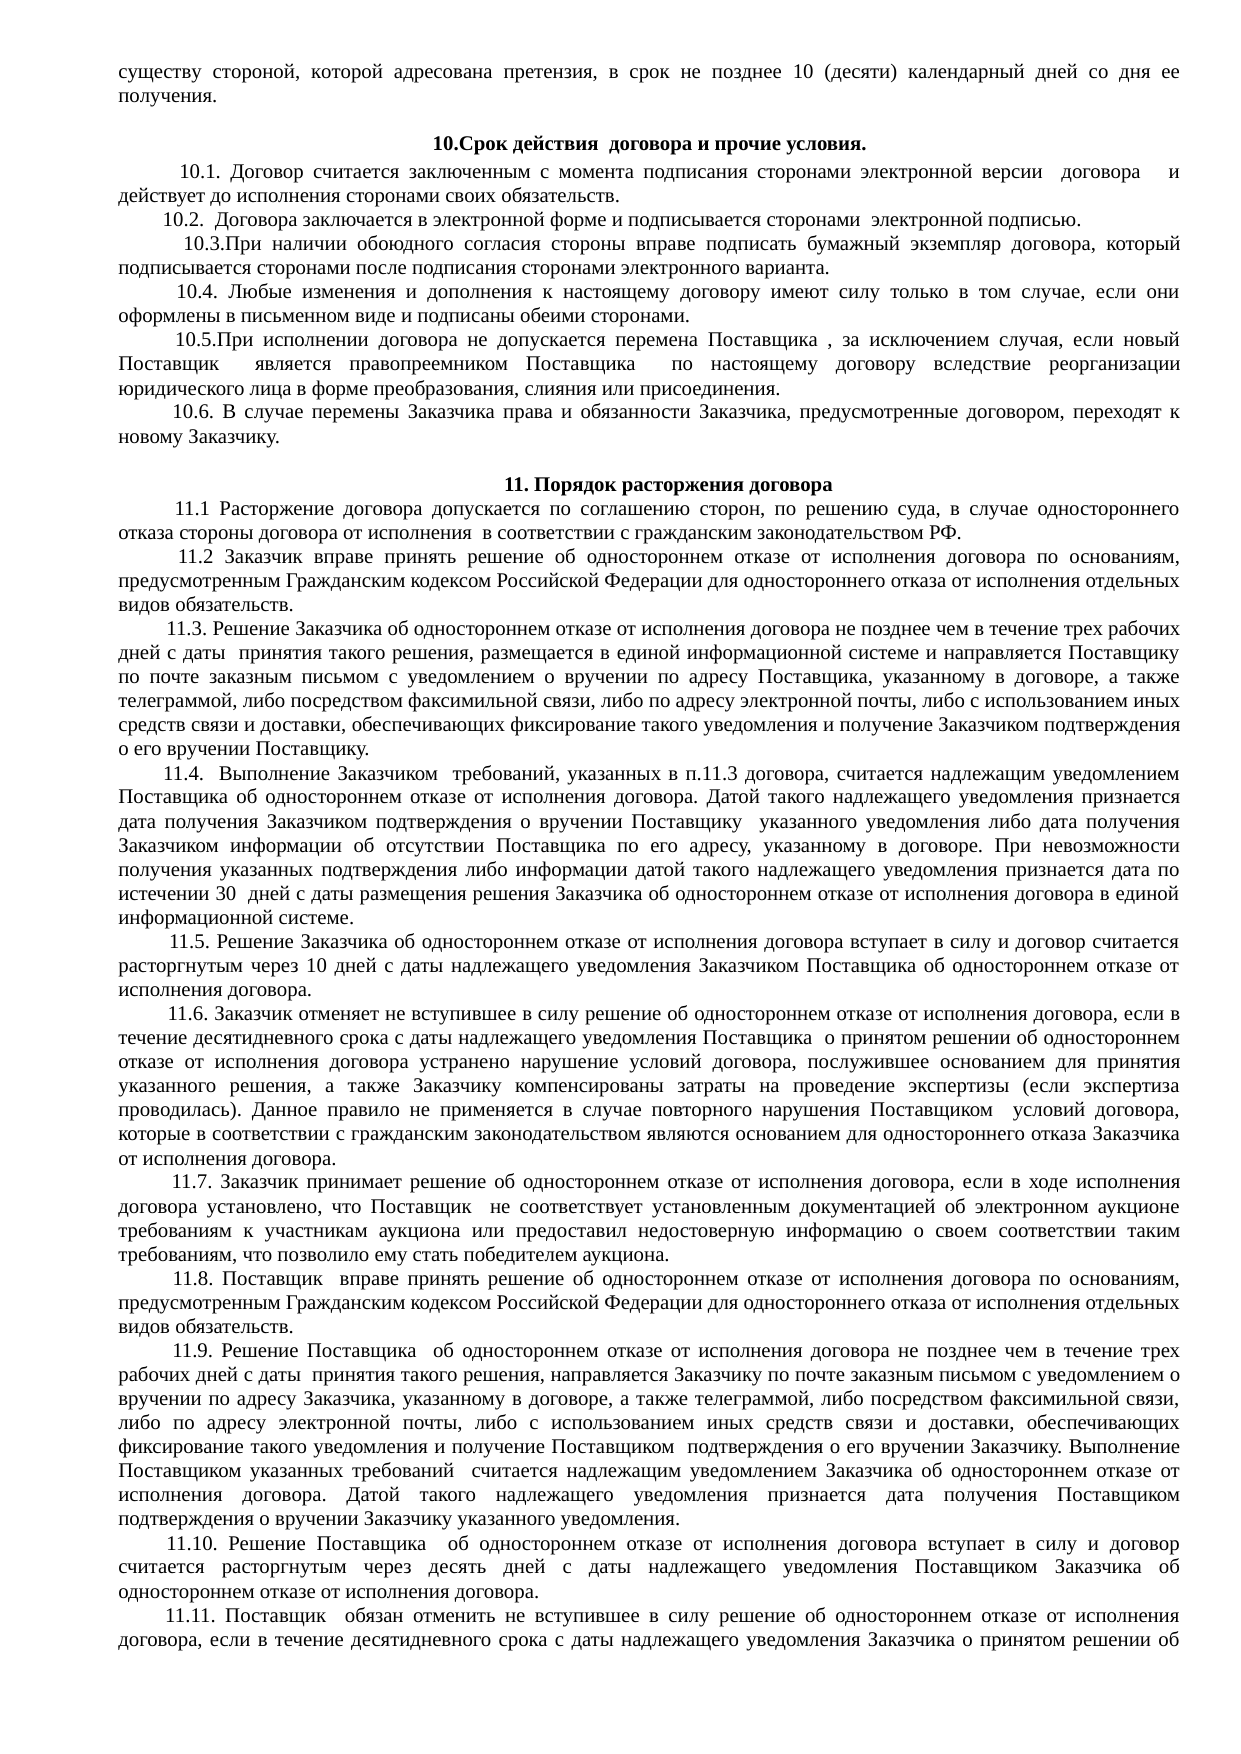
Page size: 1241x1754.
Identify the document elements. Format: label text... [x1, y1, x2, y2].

text 10.2. Договора заключается в электронной форме и подписывается сторонами электронной подписью. [118, 207, 1181, 231]
text 10.6. В случае перемены Заказчика права и обязанности Заказчика, предусмотренные договором, переходят к новому Заказчику. [118, 399, 1181, 448]
text 11.8. Поставщик вправе принять решение об одностороннем отказе от исполнения договора по основаниям, предусмотренным Гражданским кодексом Российской Федерации для одностороннего отказа от исполнения отдельных видов обязательств. [118, 1266, 1181, 1338]
text 10.5.При исполнении договора не допускается перемена Поставщика , за исключением случая, если новый Поставщик является правопреемником Поставщика по настоящему договору вследствие реорганизации юридического лица в форме преобразования, слияния или присоединения. [118, 327, 1181, 399]
text 10.1. Договор считается заключенным с момента подписания сторонами электронной версии договора и действует до исполнения сторонами своих обязательств. [118, 159, 1181, 207]
text 11.9. Решение Поставщика об одностороннем отказе от исполнения договора не позднее чем в течение трех рабочих дней с даты принятия такого решения, направляется Заказчику по почте заказным письмом с уведомлением о вручении по адресу Заказчика, указанному в договоре, а также телеграммой, либо посредством факсимильной связи, либо по адресу электронной почты, либо с использованием иных средств связи и доставки, обеспечивающих фиксирование такого уведомления и получение Поставщиком подтверждения о его вручении Заказчику. Выполнение Поставщиком указанных требований считается надлежащим уведомлением Заказчика об одностороннем отказе от исполнения договора. Датой такого надлежащего уведомления признается дата получения Поставщиком подтверждения о вручении Заказчику указанного уведомления. [118, 1338, 1181, 1530]
text 11.1 Расторжение договора допускается по соглашению сторон, по решению суда, в случае одностороннего отказа стороны договора от исполнения в соответствии с гражданским законодательством РФ. [118, 496, 1181, 544]
text 10.Срок действия договора и прочие условия. [118, 131, 1181, 155]
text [118, 59, 1181, 107]
text 11.4. Выполнение Заказчиком требований, указанных в п.11.3 договора, считается надлежащим уведомлением Поставщика об одностороннем отказе от исполнения договора. Датой такого надлежащего уведомления признается дата получения Заказчиком подтверждения о вручении Поставщику указанного уведомления либо дата получения Заказчиком информации об отсутствии Поставщика по его адресу, указанному в договоре. При невозможности получения указанных подтверждения либо информации датой такого надлежащего уведомления признается дата по истечении 30 дней с даты размещения решения Заказчика об одностороннем отказе от исполнения договора в единой информационной системе. [118, 760, 1181, 929]
text 10.3.При наличии обоюдного согласия стороны вправе подписать бумажный экземпляр договора, который подписывается сторонами после подписания сторонами электронного варианта. [118, 231, 1181, 279]
text 11.2 Заказчик вправе принять решение об одностороннем отказе от исполнения договора по основаниям, предусмотренным Гражданским кодексом Российской Федерации для одностороннего отказа от исполнения отдельных видов обязательств. [118, 544, 1181, 616]
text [118, 1603, 1181, 1651]
text 11.5. Решение Заказчика об одностороннем отказе от исполнения договора вступает в силу и договор считается расторгнутым через 10 дней с даты надлежащего уведомления Заказчиком Поставщика об одностороннем отказе от исполнения договора. [118, 929, 1181, 1001]
text 11.6. Заказчик отменяет не вступившее в силу решение об одностороннем отказе от исполнения договора, если в течение десятидневного срока с даты надлежащего уведомления Поставщика о принятом решении об одностороннем отказе от исполнения договора устранено нарушение условий договора, послужившее основанием для принятия указанного решения, а также Заказчику компенсированы затраты на проведение экспертизы (если экспертиза проводилась). Данное правило не применяется в случае повторного нарушения Поставщиком условий договора, которые в соответствии с гражданским законодательством являются основанием для одностороннего отказа Заказчика от исполнения договора. [118, 1001, 1181, 1169]
text 11.10. Решение Поставщика об одностороннем отказе от исполнения договора вступает в силу и договор считается расторгнутым через десять дней с даты надлежащего уведомления Поставщиком Заказчика об одностороннем отказе от исполнения договора. [118, 1530, 1181, 1603]
text 11.3. Решение Заказчика об одностороннем отказе от исполнения договора не позднее чем в течение трех рабочих дней с даты принятия такого решения, размещается в единой информационной системе и направляется Поставщику по почте заказным письмом с уведомлением о вручении по адресу Поставщика, указанному в договоре, а также телеграммой, либо посредством факсимильной связи, либо по адресу электронной почты, либо с использованием иных средств связи и доставки, обеспечивающих фиксирование такого уведомления и получение Заказчиком подтверждения о его вручении Поставщику. [118, 616, 1181, 760]
text 11. Порядок расторжения договора [118, 472, 1181, 496]
text 11.7. Заказчик принимает решение об одностороннем отказе от исполнения договора, если в ходе исполнения договора установлено, что Поставщик не соответствует установленным документацией об электронном аукционе требованиям к участникам аукциона или предоставил недостоверную информацию о своем соответствии таким требованиям, что позволило ему стать победителем аукциона. [118, 1169, 1181, 1266]
text 10.4. Любые изменения и дополнения к настоящему договору имеют силу только в том случае, если они оформлены в письменном виде и подписаны обеими сторонами. [118, 279, 1181, 327]
